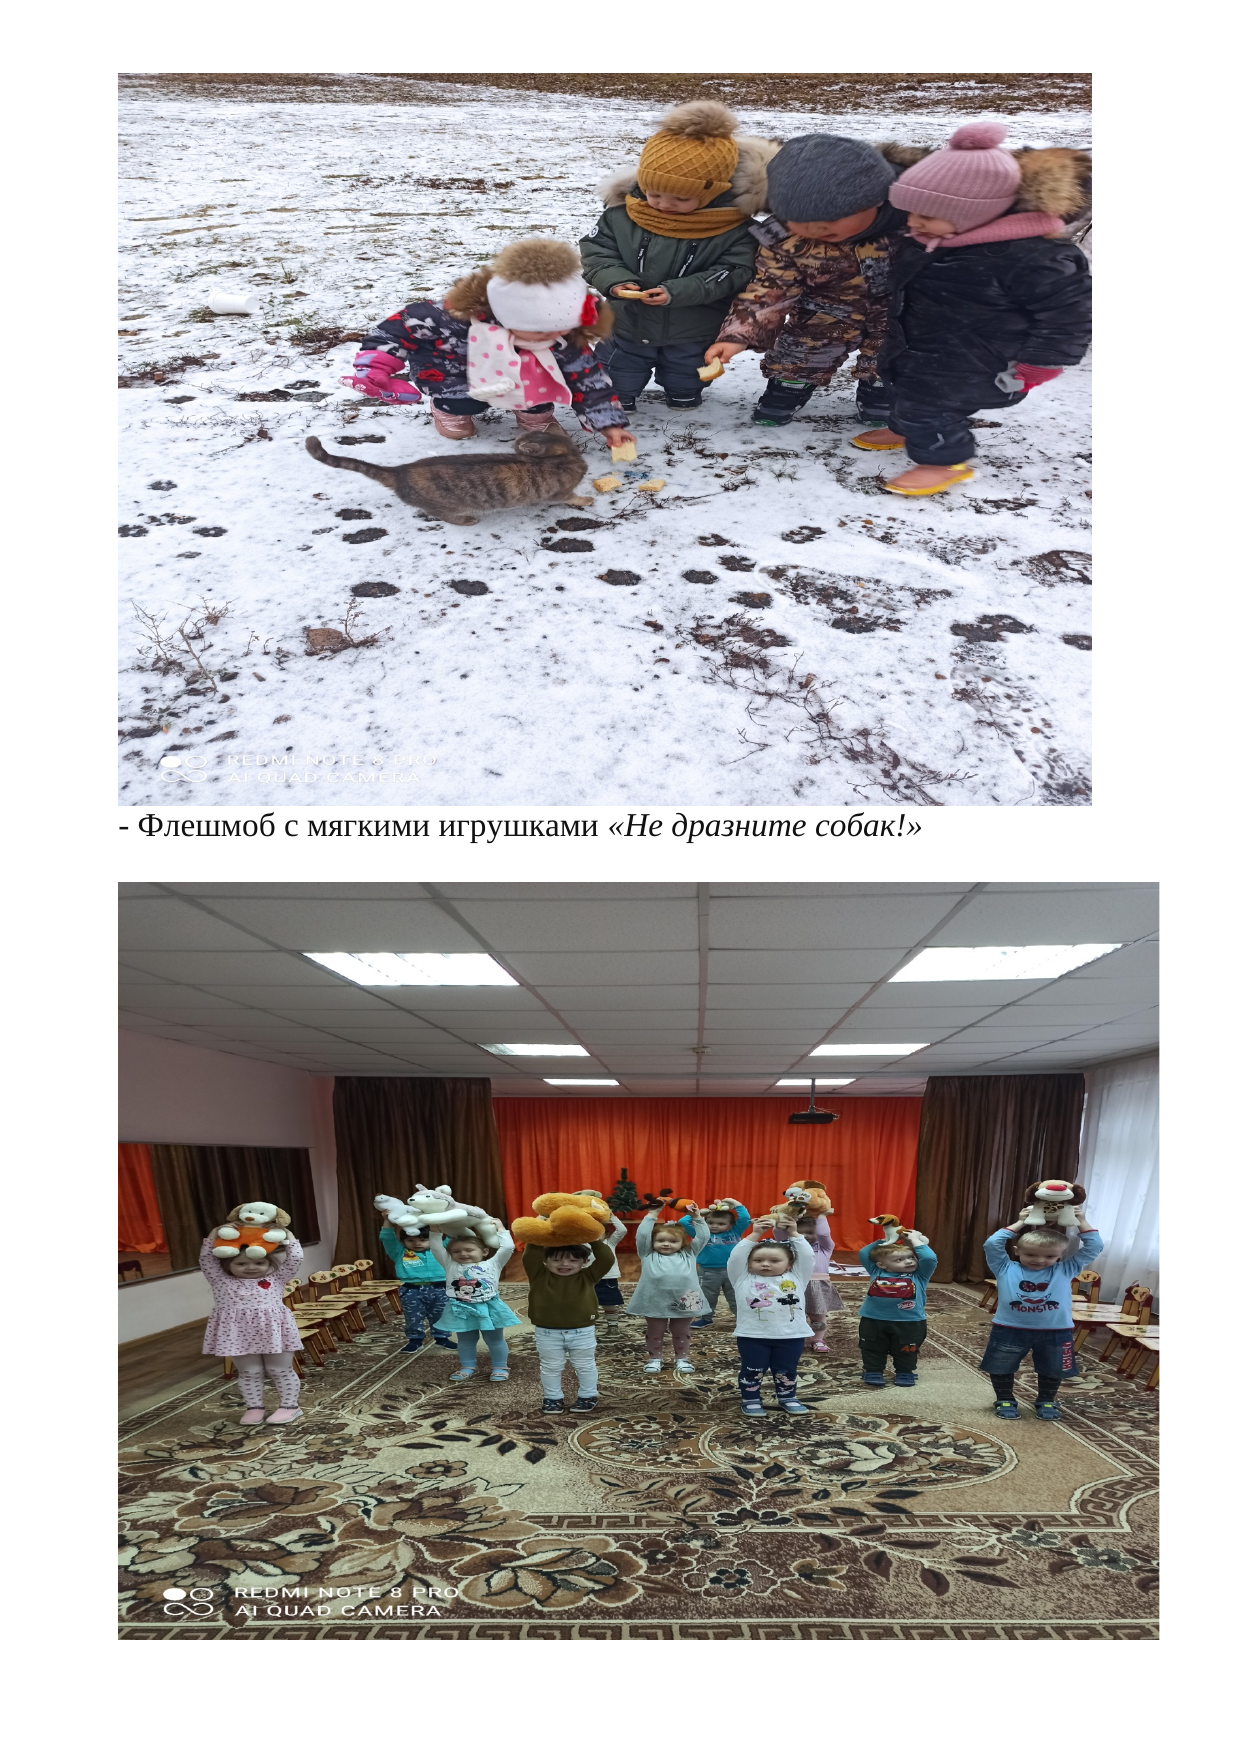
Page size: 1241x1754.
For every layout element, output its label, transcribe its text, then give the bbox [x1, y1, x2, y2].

picture [118, 73, 1092, 806]
picture [118, 882, 1160, 1640]
text - Флешмоб с мягкими игрушками «Не дразните собак!» [118, 805, 1122, 844]
